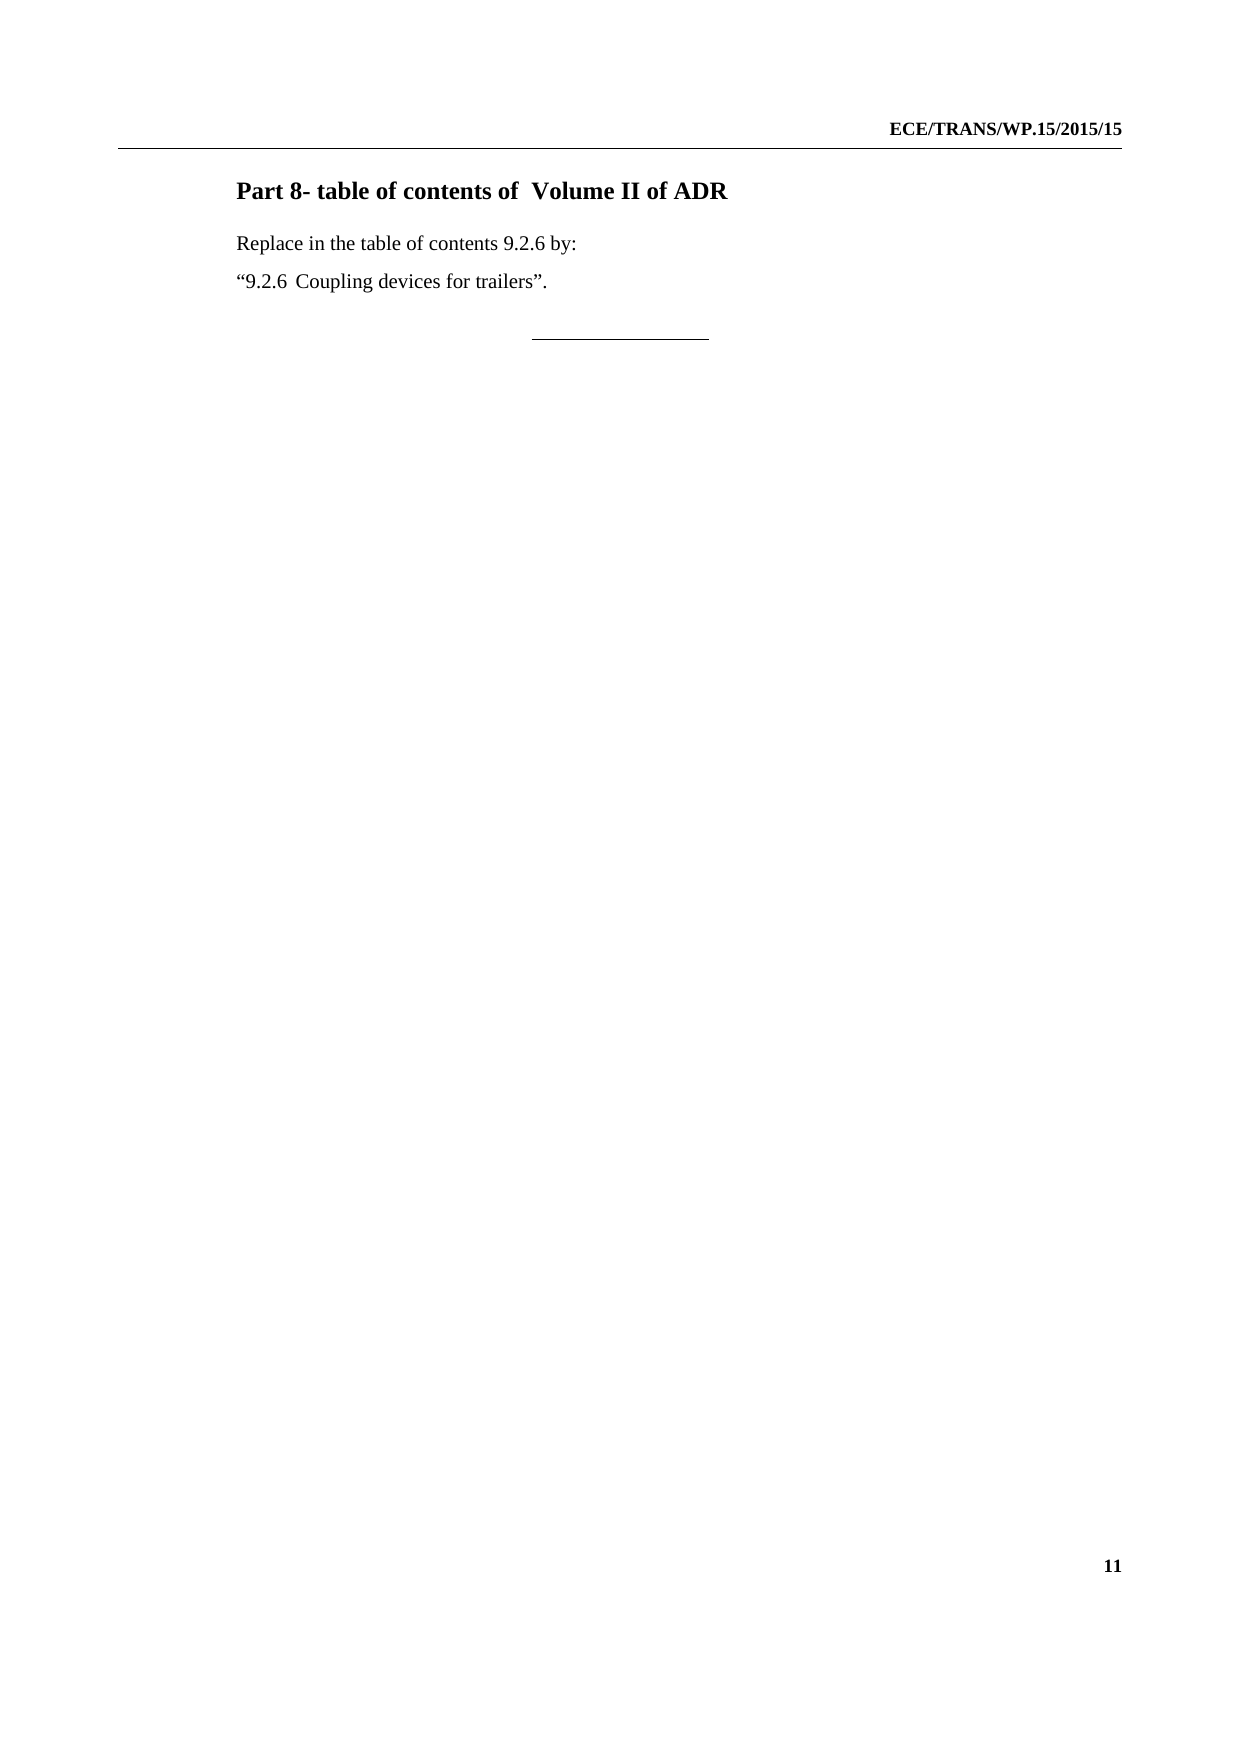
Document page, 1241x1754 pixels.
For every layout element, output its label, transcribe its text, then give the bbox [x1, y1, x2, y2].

text Replace in the table of contents 9.2.6 by: [236, 230, 1004, 255]
text “9.2.6 Coupling devices for trailers”. [236, 268, 1004, 293]
text Part 8- table of contents of Volume II of ADR [118, 177, 1004, 205]
